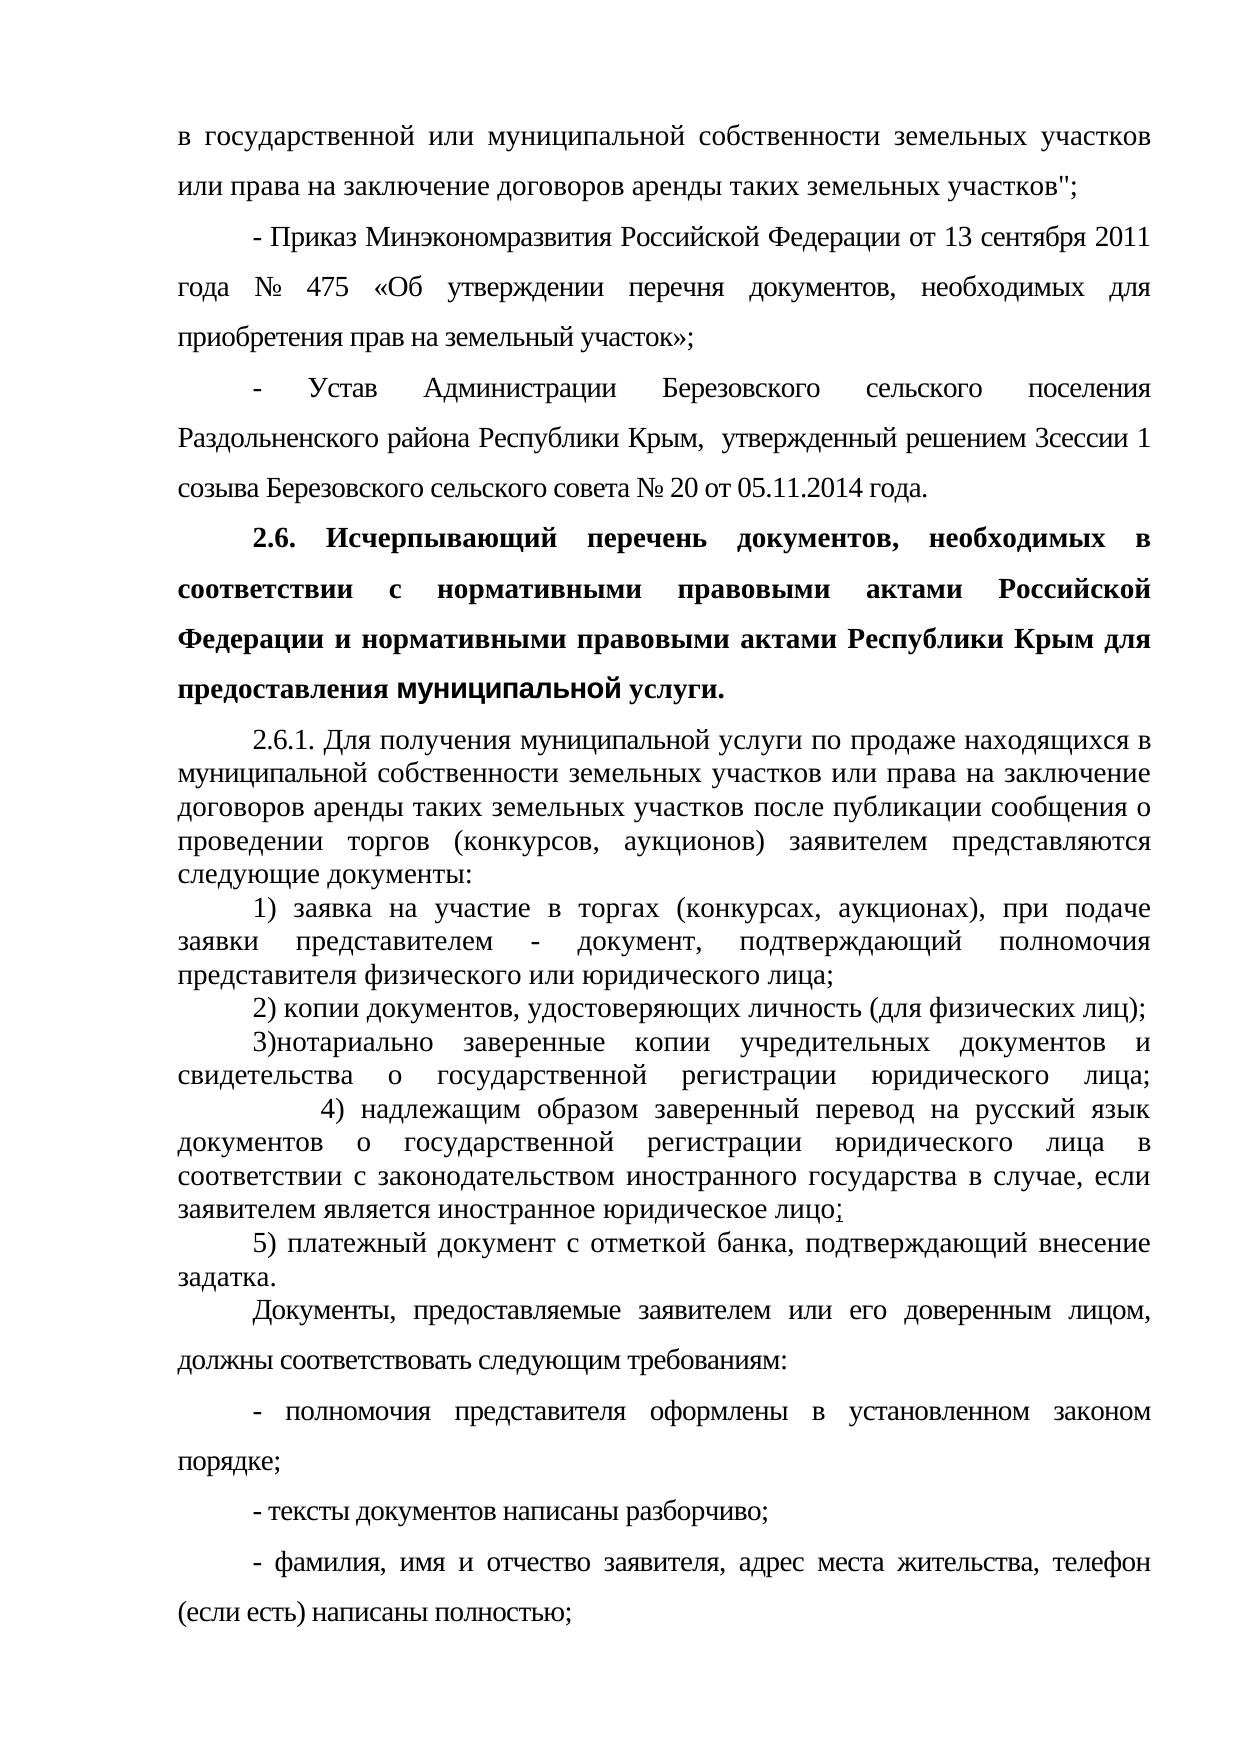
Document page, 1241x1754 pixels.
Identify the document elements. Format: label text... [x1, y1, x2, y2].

text 5) платежный документ с отметкой банка, подтверждающий внесение задатка. [177, 1225, 1152, 1292]
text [177, 118, 1152, 202]
text 2.6.1. Для получения муниципальной услуги по продаже находящихся в муниципальной собственности земельных участков или права на заключение договоров аренды таких земельных участков после публикации сообщения о проведении торгов (конкурсов, аукционов) заявителем представляются следующие документы: [177, 789, 1152, 890]
text 3)нотариально заверенные копии учредительных документов и свидетельства о государственной регистрации юридического лица; 4) надлежащим образом заверенный перевод на русский язык документов о государственной регистрации юридического лица в соответствии с законодательством иностранного государства в случае, если заявителем является иностранное юридическое лицо; [177, 1091, 1152, 1225]
text 3)нотариально заверенные копии учредительных документов и свидетельства о государственной регистрации юридического лица; 4) надлежащим образом заверенный перевод на русский язык документов о государственной регистрации юридического лица в соответствии с законодательством иностранного государства в случае, если заявителем является иностранное юридическое лицо; [177, 1024, 1152, 1058]
text Документы, предоставляемые заявителем или его доверенным лицом, должны соответствовать следующим требованиям: [177, 1292, 1152, 1376]
text - Устав Администрации Березовского сельского поселения Раздольненского района Республики Крым, утвержденный решением 3сессии 1 созыва Березовского сельского совета № 20 от 05.11.2014 года. [177, 370, 1152, 504]
text - тексты документов написаны разборчиво; [177, 1493, 1152, 1527]
text - Приказ Минэкономразвития Российской Федерации от 13 сентября 2011 года № 475 «Об утверждении перечня документов, необходимых для приобретения прав на земельный участок»; [177, 219, 1152, 353]
text 2.6. Исчерпывающий перечень документов, необходимых в соответствии с нормативными правовыми актами Российской Федерации и нормативными правовыми актами Республики Крым для предоставления муниципальной услуги. [177, 521, 1152, 705]
text - полномочия представителя оформлены в установленном законом порядке; [177, 1393, 1152, 1477]
text 1) заявка на участие в торгах (конкурсах, аукционах), при подаче заявки представителем - документ, подтверждающий полномочия представителя физического или юридического лица; [177, 890, 1152, 990]
text 2) копии документов, удостоверяющих личность (для физических лиц); [177, 990, 1152, 1024]
text - фамилия, имя и отчество заявителя, адрес места жительства, телефон (если есть) написаны полностью; [177, 1544, 1152, 1628]
text 2.6.1. Для получения муниципальной услуги по продаже находящихся в муниципальной собственности земельных участков или права на заключение договоров аренды таких земельных участков после публикации сообщения о проведении торгов (конкурсов, аукционов) заявителем представляются следующие документы: [177, 722, 850, 789]
